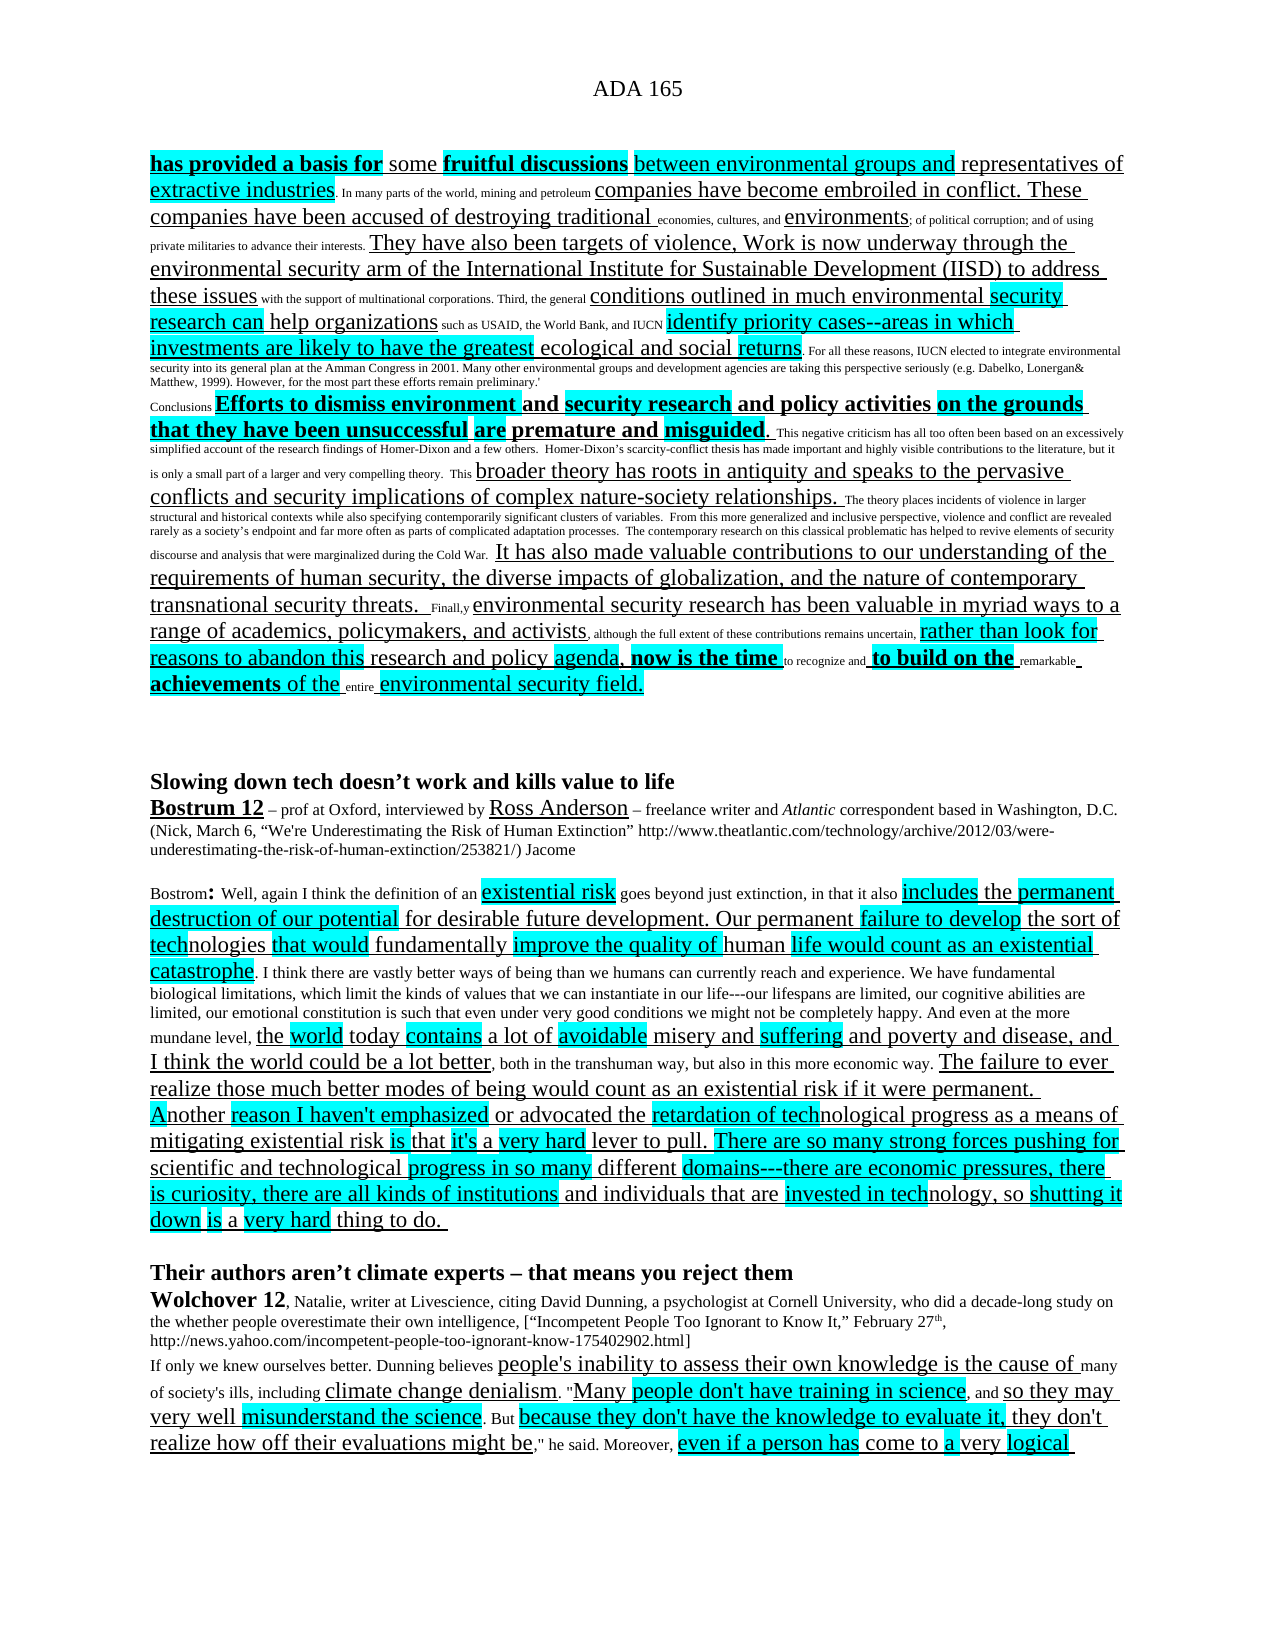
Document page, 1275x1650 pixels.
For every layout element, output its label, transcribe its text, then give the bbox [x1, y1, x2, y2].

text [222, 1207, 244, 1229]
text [150, 150, 1125, 389]
text Another reason I haven't emphasized or advocated the retardation of technological progress as a means of mitigating existential risk is that it's a very hard lever to pull. There are so many strong forces pushing for scientific and technological progress in so many different domains---there are economic pressures, there is curiosity, there are all kinds of institutions and individuals that are invested in technology, so shutting it down is a very hard thing to do. [331, 1152, 1125, 1233]
text Their authors aren’t climate experts – that means you reject them [150, 1259, 1125, 1286]
text Wolchover 12, Natalie, writer at Livescience, citing David Dunning, a psychologist at Cornell University, who did a decade-long study on the whether people overestimate their own intelligence, [“Incompetent People Too Ignorant to Know It,” February 27th, http://news.yahoo.com/incompetent-people-too-ignorant-know-175402902.html] [150, 1286, 1125, 1350]
text Another reason I haven't emphasized or advocated the retardation of technological progress as a means of mitigating existential risk is that it's a very hard lever to pull. There are so many strong forces pushing for scientific and technological progress in so many different domains---there are economic pressures, there is curiosity, there are all kinds of institutions and individuals that are invested in technology, so shutting it down is a very hard thing to do. [150, 1101, 1125, 1150]
text Conclusions Efforts to dismiss environment and security research and policy activities on the grounds that they have been unsuccessful are premature and misguided. This negative criticism has all too often been based on an excessively simplified account of the research findings of Homer-Dixon and a few others. Homer-Dixon’s scarcity-conflict thesis has made important and highly visible contributions to the literature, but it is only a small part of a larger and very compelling theory. This broader theory has roots in antiquity and speaks to the pervasive conflicts and security implications of complex nature-society relationships. The theory places incidents of violence in larger structural and historical contexts while also specifying contemporarily significant clusters of variables. From this more generalized and inclusive perspective, violence and conflict are revealed rarely as a society’s endpoint and far more often as parts of complicated adaptation processes. The contemporary research on this classical problematic has helped to revive elements of security discourse and analysis that were marginalized during the Cold War. It has also made valuable contributions to our understanding of the requirements of human security, the diverse impacts of globalization, and the nature of contemporary transnational security threats. Finall,y environmental security research has been valuable in myriad ways to a range of academics, policymakers, and activists, although the full extent of these contributions remains uncertain, rather than look for reasons to abandon this research and policy agenda, now is the time to recognize and to build on the remarkable achievements of the entire environmental security field. [150, 389, 1125, 696]
text Bostrum 12 – prof at Oxford, interviewed by Ross Anderson – freelance writer and Atlantic correspondent based in Washington, D.C. (Nick, March 6, “We're Underestimating the Risk of Human Extinction” http://www.theatlantic.com/technology/archive/2012/03/were-underestimating-the-risk-of-human-extinction/253821/) Jacome [150, 794, 1125, 859]
text Slowing down tech doesn’t work and kills value to life [150, 768, 1125, 794]
text Bostrom: Well, again I think the definition of an existential risk goes beyond just extinction, in that it also includes the permanent destruction of our potential for desirable future development. Our permanent failure to develop the sort of technologies that would fundamentally improve the quality of human life would count as an existential catastrophe. I think there are vastly better ways of being than we humans can currently reach and experience. We have fundamental biological limitations, which limit the kinds of values that we can instantiate in our life---our lifespans are limited, our cognitive abilities are limited, our emotional constitution is such that even under very good conditions we might not be completely happy. And even at the more mundane level, the world today contains a lot of avoidable misery and suffering and poverty and disease, and I think the world could be a lot better, both in the transhuman way, but also in this more economic way. The failure to ever realize those much better modes of being would count as an existential risk if it were permanent. [150, 878, 1125, 1101]
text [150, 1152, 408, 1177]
